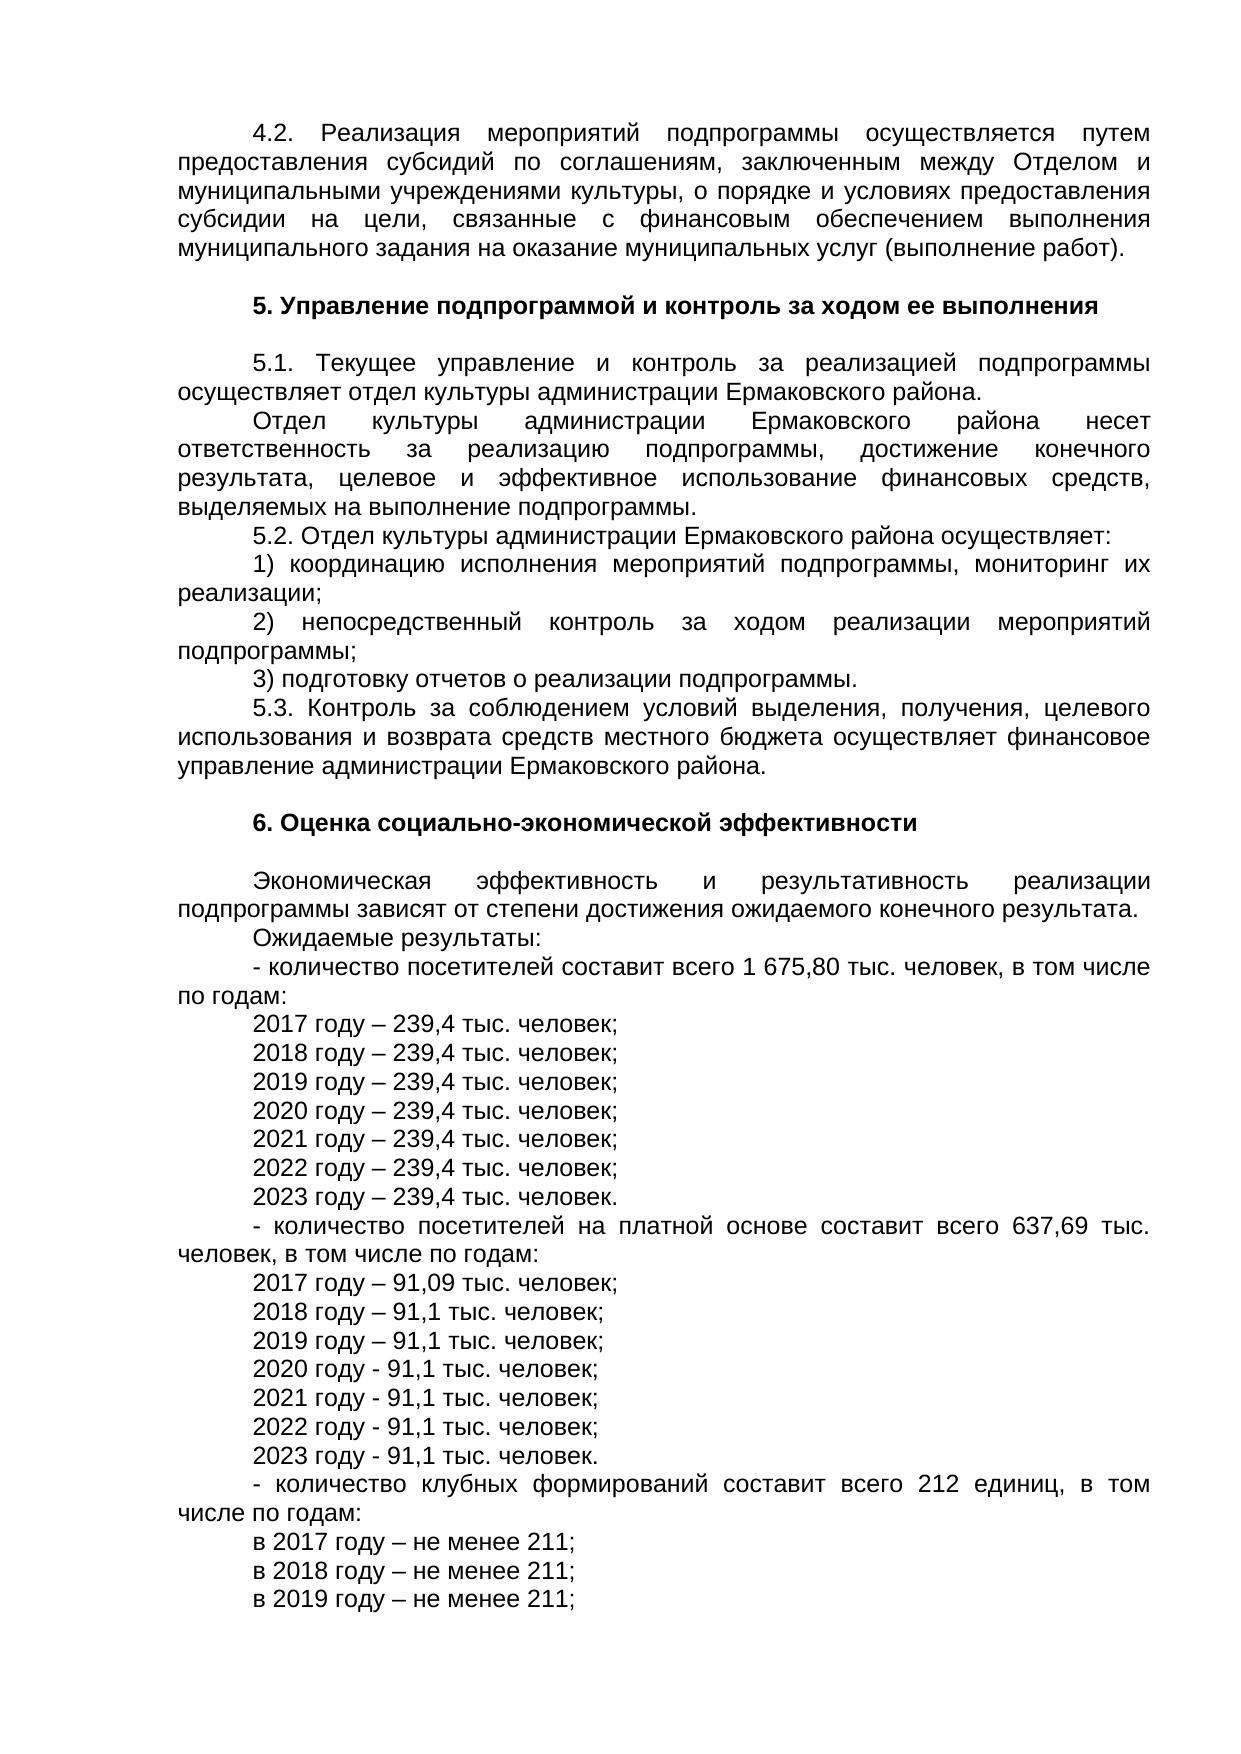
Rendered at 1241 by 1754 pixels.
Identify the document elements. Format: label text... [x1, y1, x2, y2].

text в 2018 году – не менее 211; [177, 1556, 1152, 1584]
text - количество посетителей на платной основе составит всего 637,69 тыс. человек, в том числе по годам: [177, 1211, 1152, 1268]
text 2018 году – 91,1 тыс. человек; [177, 1297, 1152, 1326]
text 1) координацию исполнения мероприятий подпрограммы, мониторинг их реализации; [177, 549, 1152, 607]
text 2022 году – 239,4 тыс. человек; [177, 1153, 1152, 1182]
text 2019 году – 91,1 тыс. человек; [177, 1326, 1152, 1354]
text 2019 году – 239,4 тыс. человек; [177, 1067, 1152, 1096]
text - количество посетителей составит всего 1 675,80 тыс. человек, в том числе по годам: [177, 952, 1152, 1009]
text 2018 году – 239,4 тыс. человек; [177, 1038, 1152, 1067]
text в 2019 году – не менее 211; [177, 1584, 1152, 1613]
text в 2017 году – не менее 211; [177, 1527, 1152, 1556]
text Отдел культуры администрации Ермаковского района несет ответственность за реализацию подпрограммы, достижение конечного результата, целевое и эффективное использование финансовых средств, выделяемых на выполнение подпрограммы. [177, 406, 1152, 521]
text 2020 году - 91,1 тыс. человек; [177, 1354, 1152, 1383]
text - количество клубных формирований составит всего 212 единиц, в том числе по годам: [177, 1469, 1152, 1527]
text 2023 году – 239,4 тыс. человек. [177, 1182, 1152, 1211]
text 2023 году - 91,1 тыс. человек. [177, 1441, 1152, 1469]
text 2017 году – 239,4 тыс. человек; [177, 1009, 1152, 1038]
text 2022 году - 91,1 тыс. человек; [177, 1412, 1152, 1441]
text 5. Управление подпрограммой и контроль за ходом ее выполнения [177, 291, 1152, 319]
text 2) непосредственный контроль за ходом реализации мероприятий подпрограммы; [177, 607, 1152, 664]
text Экономическая эффективность и результативность реализации подпрограммы зависят от степени достижения ожидаемого конечного результата. [177, 866, 1152, 923]
text 2021 году - 91,1 тыс. человек; [177, 1383, 1152, 1412]
text 3) подготовку отчетов о реализации подпрограммы. [177, 664, 1152, 693]
text Ожидаемые результаты: [177, 923, 1152, 952]
text 5.1. Текущее управление и контроль за реализацией подпрограммы осуществляет отдел культуры администрации Ермаковского района. [177, 348, 1152, 406]
text 2021 году – 239,4 тыс. человек; [177, 1124, 1152, 1153]
text 2020 году – 239,4 тыс. человек; [177, 1096, 1152, 1124]
text 5.3. Контроль за соблюдением условий выделения, получения, целевого использования и возврата средств местного бюджета осуществляет финансовое управление администрации Ермаковского района. [177, 693, 1152, 779]
text 5.2. Отдел культуры администрации Ермаковского района осуществляет: [177, 521, 1152, 549]
text 6. Оценка социально-экономической эффективности [177, 808, 1152, 837]
text 2017 году – 91,09 тыс. человек; [177, 1268, 1152, 1297]
text 4.2. Реализация мероприятий подпрограммы осуществляется путем предоставления субсидий по соглашениям, заключенным между Отделом и муниципальными учреждениями культуры, о порядке и условиях предоставления субсидии на цели, связанные с финансовым обеспечением выполнения муниципального задания на оказание муниципальных услуг (выполнение работ). [177, 118, 1152, 262]
